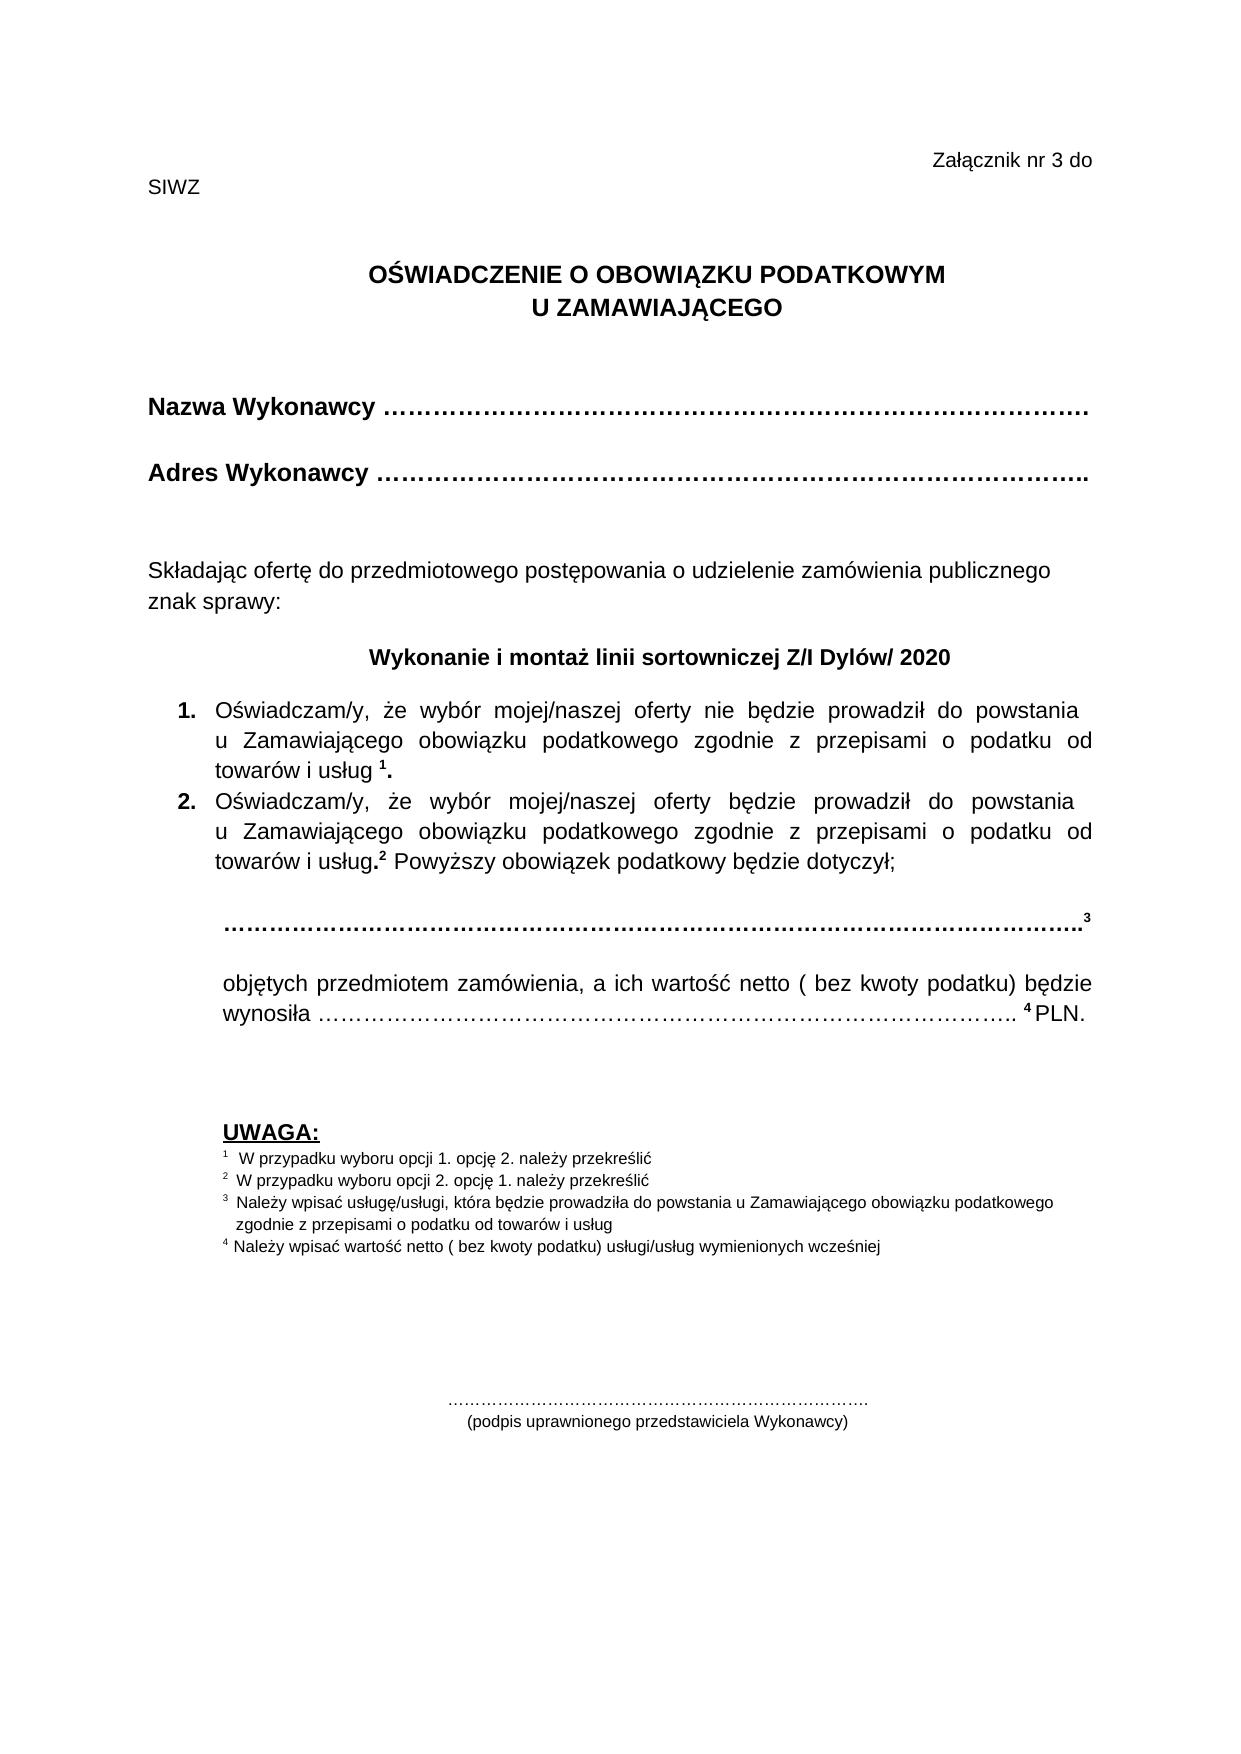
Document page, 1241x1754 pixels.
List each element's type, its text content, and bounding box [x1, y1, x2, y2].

text U ZAMAWIAJĄCEGO [148, 293, 1093, 322]
list Wykonanie i montaż linii sortowniczej Z/I Dylów/ 2020 [362, 644, 1093, 671]
text Adres Wykonawcy ………………………………………………………………………….. [148, 458, 1093, 487]
text (podpis uprawnionego przedstawiciela Wykonawcy) [223, 1412, 1093, 1431]
text OŚWIADCZENIE O OBOWIĄZKU PODATKOWYM [148, 260, 1093, 289]
list …………………………………………………………………………………………………..3 [223, 878, 1093, 936]
text Składając ofertę do przedmiotowego postępowania o udzielenie zamówienia publicznego znak sprawy: [148, 557, 1093, 614]
text zgodnie z przepisami o podatku od towarów i usług [148, 1214, 1093, 1234]
text 1 W przypadku wyboru opcji 1. opcję 2. należy przekreślić [223, 1149, 1093, 1168]
text UWAGA: [223, 1118, 1093, 1145]
list Oświadczam/y, że wybór mojej/naszej oferty będzie prowadził do powstania u Zamawiającego obowiązku podatkowego zgodnie z przepisami o podatku od towarów i usług.2 Powyższy obowiązek podatkowy będzie dotyczył; [177, 788, 1093, 874]
text …………………………………………………………………. [223, 1390, 1093, 1409]
text objętych przedmiotem zamówienia, a ich wartość netto ( bez kwoty podatku) będzie wynosiła ……………………………………………………………………………….. 4 PLN. [223, 969, 1093, 1026]
list Oświadczam/y, że wybór mojej/naszej oferty nie będzie prowadził do powstania u Zamawiającego obowiązku podatkowego zgodnie z przepisami o podatku od towarów i usług 1. [177, 697, 1093, 784]
text Załącznik nr 3 do SIWZ [148, 148, 1093, 199]
text 3 Należy wpisać usługę/usługi, która będzie prowadziła do powstania u Zamawiającego obowiązku podatkowego [223, 1193, 1093, 1212]
text 4 Należy wpisać wartość netto ( bez kwoty podatku) usługi/usług wymienionych wcześniej [223, 1237, 1093, 1256]
text Nazwa Wykonawcy …………………………………………………………………………. [148, 392, 1093, 421]
text 2 W przypadku wyboru opcji 2. opcję 1. należy przekreślić [223, 1171, 1093, 1190]
